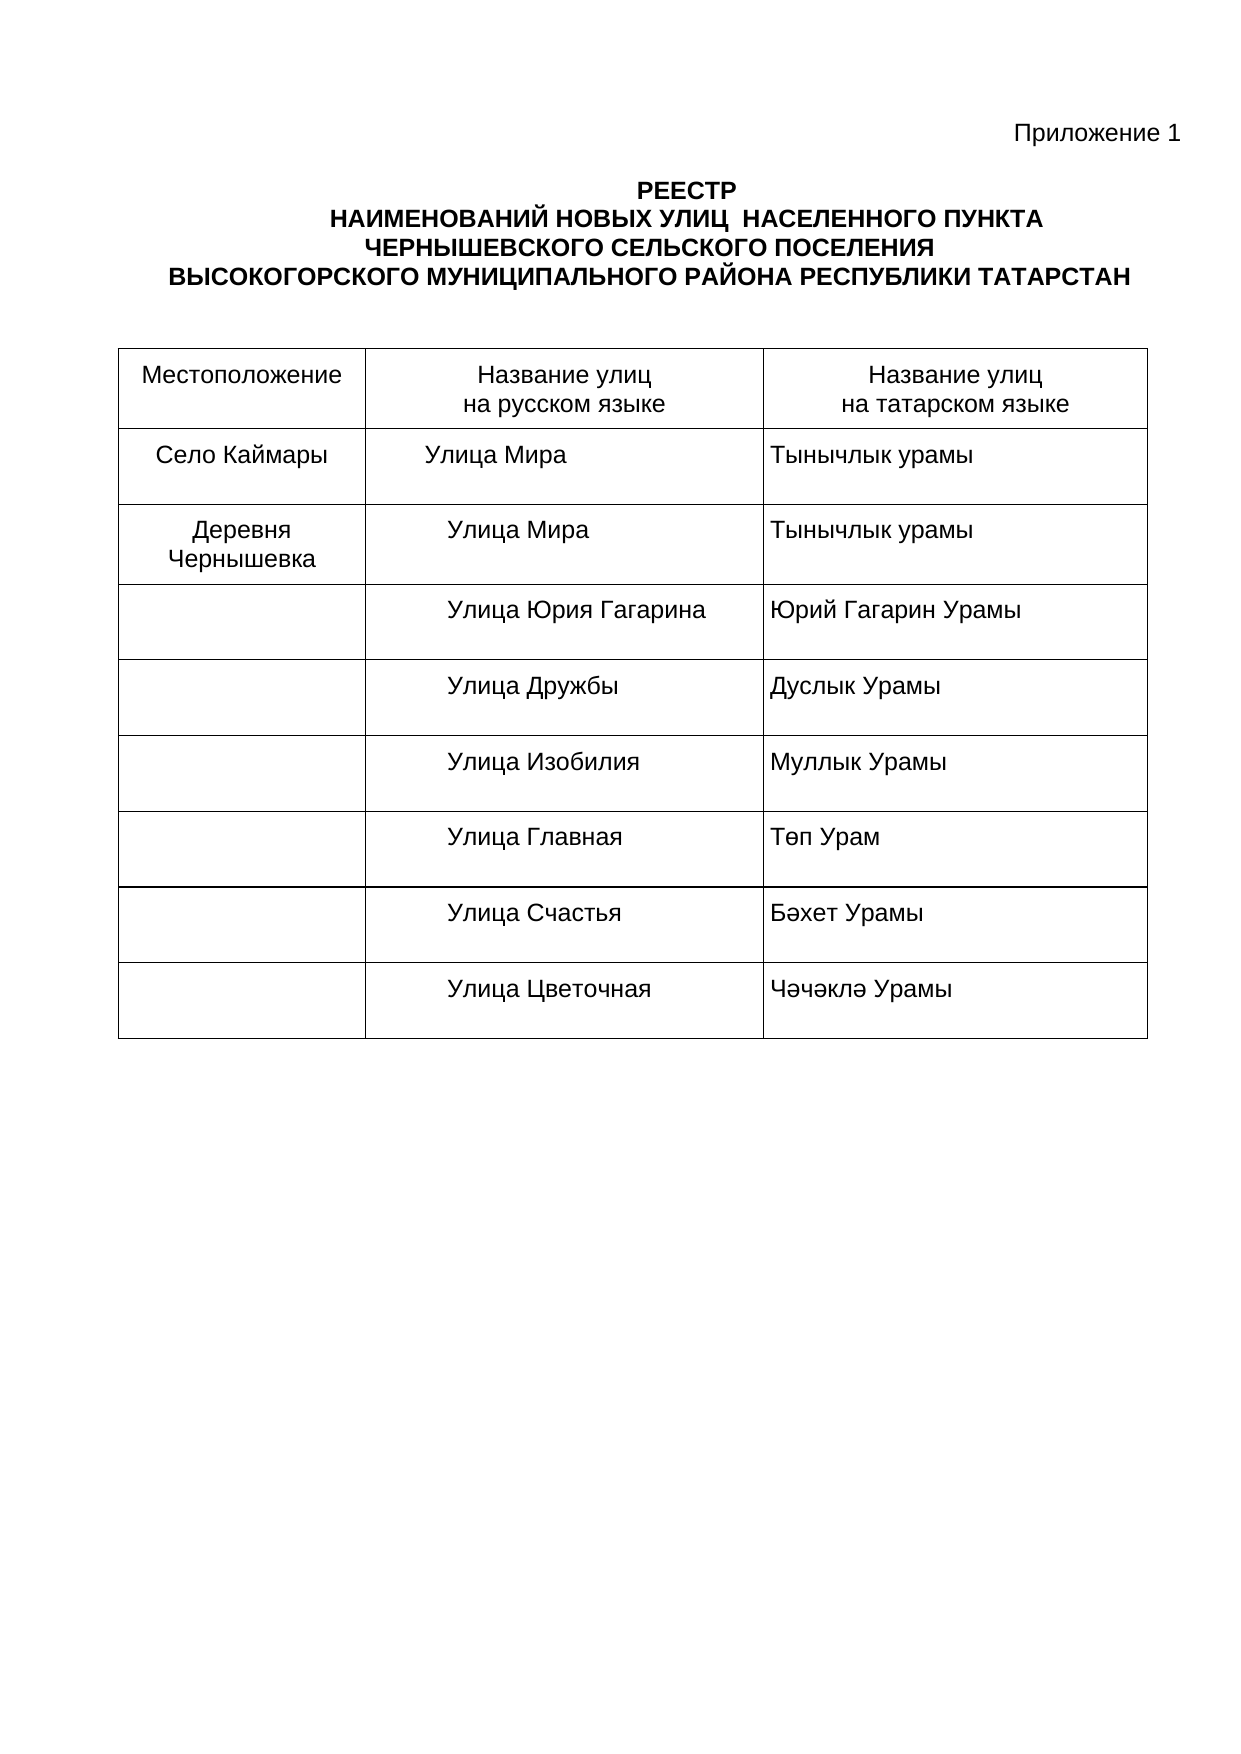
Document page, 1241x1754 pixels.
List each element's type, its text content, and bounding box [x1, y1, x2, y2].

table_cell Тынычлык урамы [764, 429, 1147, 504]
table_cell [119, 963, 365, 1038]
table_cell Муллык Урамы [764, 736, 1147, 811]
table_cell Деревня Чернышевка [119, 505, 365, 583]
table_cell [119, 736, 365, 811]
table_header Название улиц на русском языке [366, 349, 763, 428]
table_cell Улица Главная [366, 812, 763, 886]
table_cell Улица Мира [366, 505, 763, 583]
table_cell [119, 888, 365, 962]
table_header Название улиц на татарском языке [764, 349, 1147, 428]
title ЧЕРНЫШЕВСКОГО СЕЛЬСКОГО ПОСЕЛЕНИЯ [118, 233, 1181, 262]
table_cell Чәчәклә Урамы [764, 963, 1147, 1038]
table_cell [119, 812, 365, 886]
table_cell Улица Мира [366, 429, 763, 504]
table_cell Бәхет Урамы [764, 888, 1147, 962]
table_cell Улица Цветочная [366, 963, 763, 1038]
table_cell Дуслык Урамы [764, 660, 1147, 735]
title ВЫСОКОГОРСКОГО МУНИЦИПАЛЬНОГО РАЙОНА РЕСПУБЛИКИ ТАТАРСТАН [118, 262, 1181, 291]
table_cell Улица Юрия Гагарина [366, 585, 763, 659]
table_cell [119, 585, 365, 659]
table_cell Улица Дружбы [366, 660, 763, 735]
table_cell [119, 660, 365, 735]
title РЕЕСТР [118, 176, 1181, 204]
table_header Местоположение [119, 349, 365, 428]
title НАИМЕНОВАНИЙ НОВЫХ УЛИЦ НАСЕЛЕННОГО ПУНКТА [118, 204, 1181, 233]
table_cell Улица Изобилия [366, 736, 763, 811]
text Приложение 1 [118, 118, 1181, 147]
table_cell Село Каймары [119, 429, 365, 504]
table_cell Төп Урам [764, 812, 1147, 886]
table_cell Улица Счастья [366, 888, 763, 962]
table_cell Тынычлык урамы [764, 505, 1147, 583]
table_cell Юрий Гагарин Урамы [764, 585, 1147, 659]
